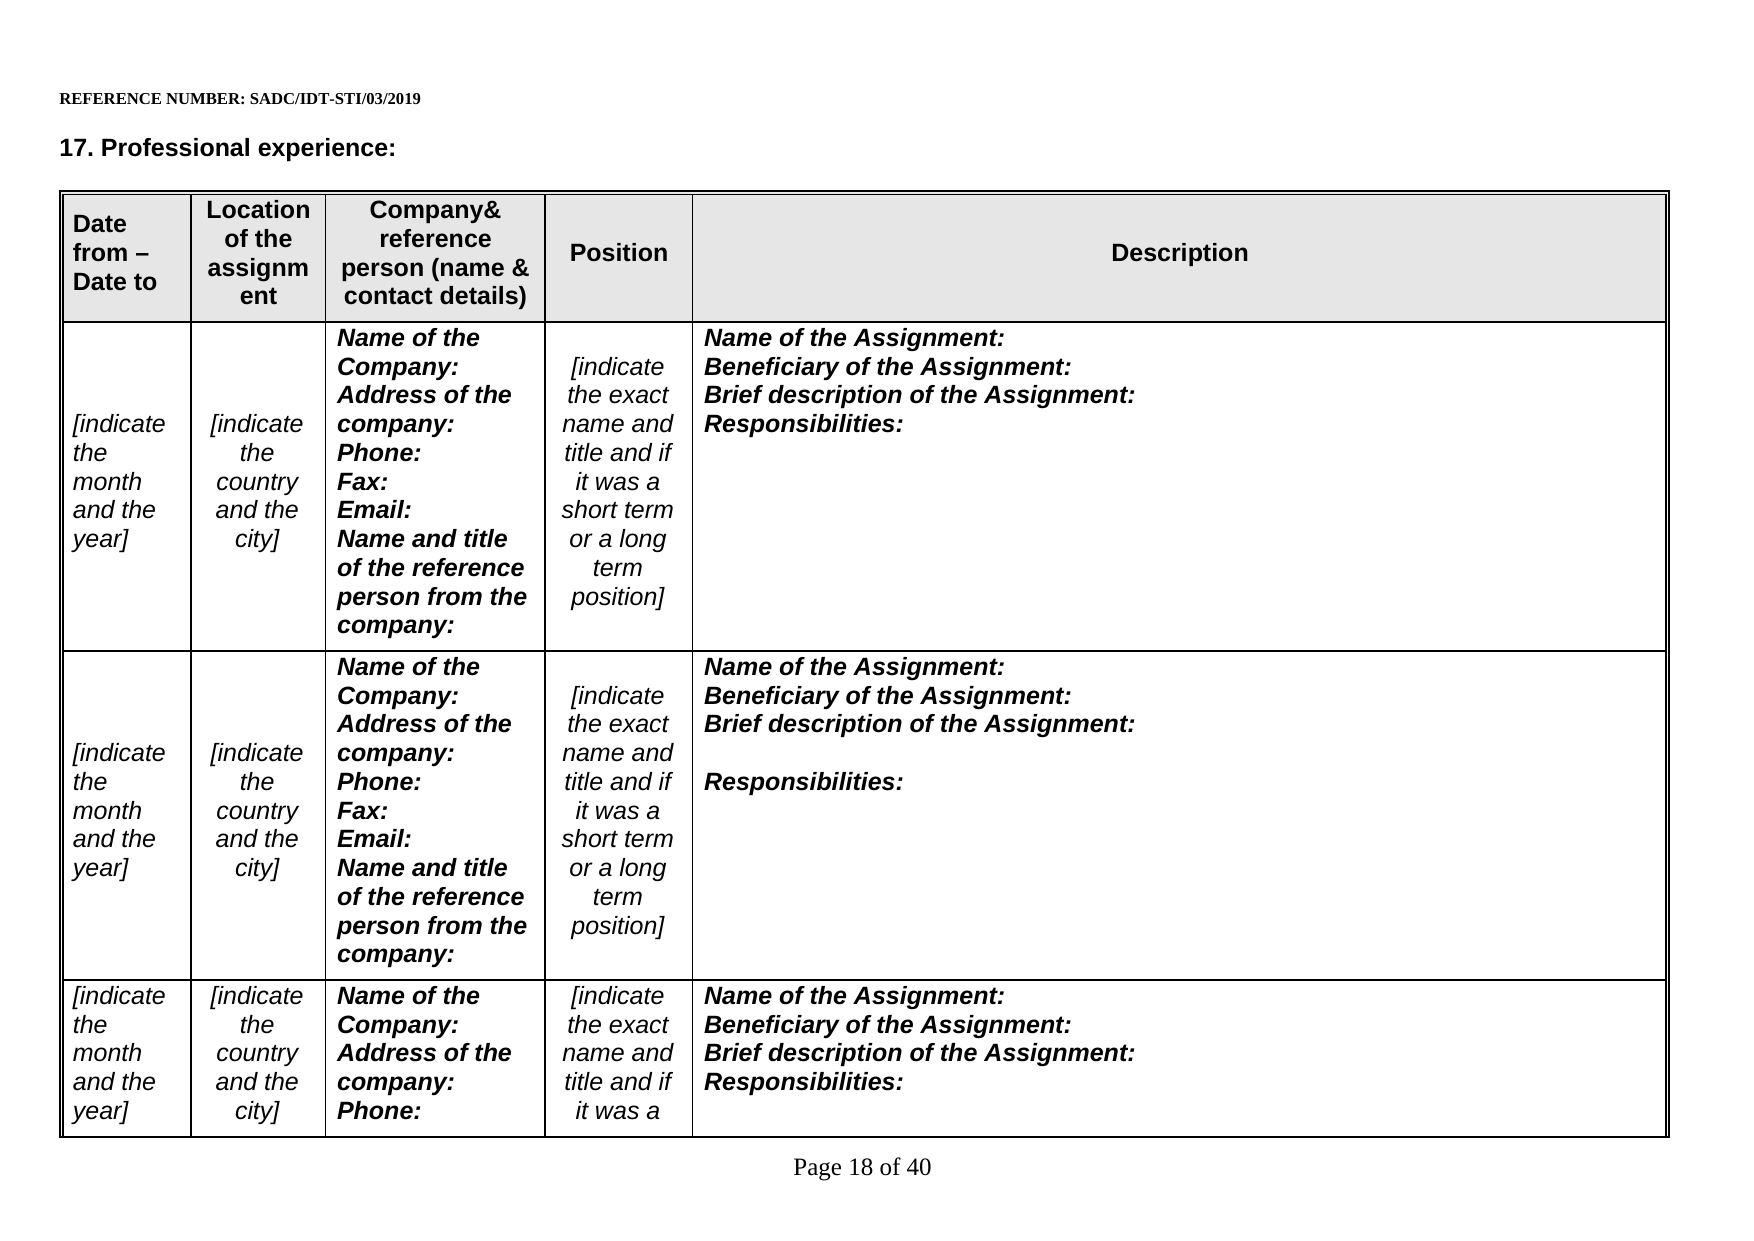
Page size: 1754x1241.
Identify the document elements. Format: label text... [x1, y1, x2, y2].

table_cell [indicate the month and the year] [64, 323, 190, 650]
table_cell [indicate the exact name and title and if it was a short term or a long term position] [546, 323, 692, 650]
table_cell Name of the Company: Address of the company: Phone: Fax: Email: Name and title of the reference person from the company: [326, 652, 544, 979]
table_header Date from – Date to [64, 195, 190, 321]
table_header Description [693, 195, 1665, 321]
table_cell [indicate the country and the city] [192, 652, 325, 979]
table_cell Name of the Assignment: Beneficiary of the Assignment: Brief description of the Assignment: Responsibilities: [693, 323, 1665, 650]
table_header Position [546, 195, 692, 321]
table_cell Name of the Company: Address of the company: Phone: Fax: Email: Name and title of the reference person from the company: [326, 323, 544, 650]
table_cell [indicate the month and the year] [64, 981, 190, 1136]
table_header Company& reference person (name & contact details) [326, 195, 544, 321]
table_cell [indicate the month and the year] [64, 652, 190, 979]
table_cell [indicate the exact name and title and if it was a short term or a long term position] [546, 652, 692, 979]
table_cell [693, 981, 1665, 1136]
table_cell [546, 981, 692, 1136]
text 17. Professional experience: [59, 133, 1665, 162]
table_cell Name of the Assignment: Beneficiary of the Assignment: Brief description of the Assignment: Responsibilities: [693, 652, 1665, 979]
table_cell [indicate the country and the city] [192, 323, 325, 650]
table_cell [326, 981, 544, 1136]
table_header Location of the assignment [192, 195, 325, 321]
table_cell [indicate the country and the city] [192, 981, 325, 1136]
